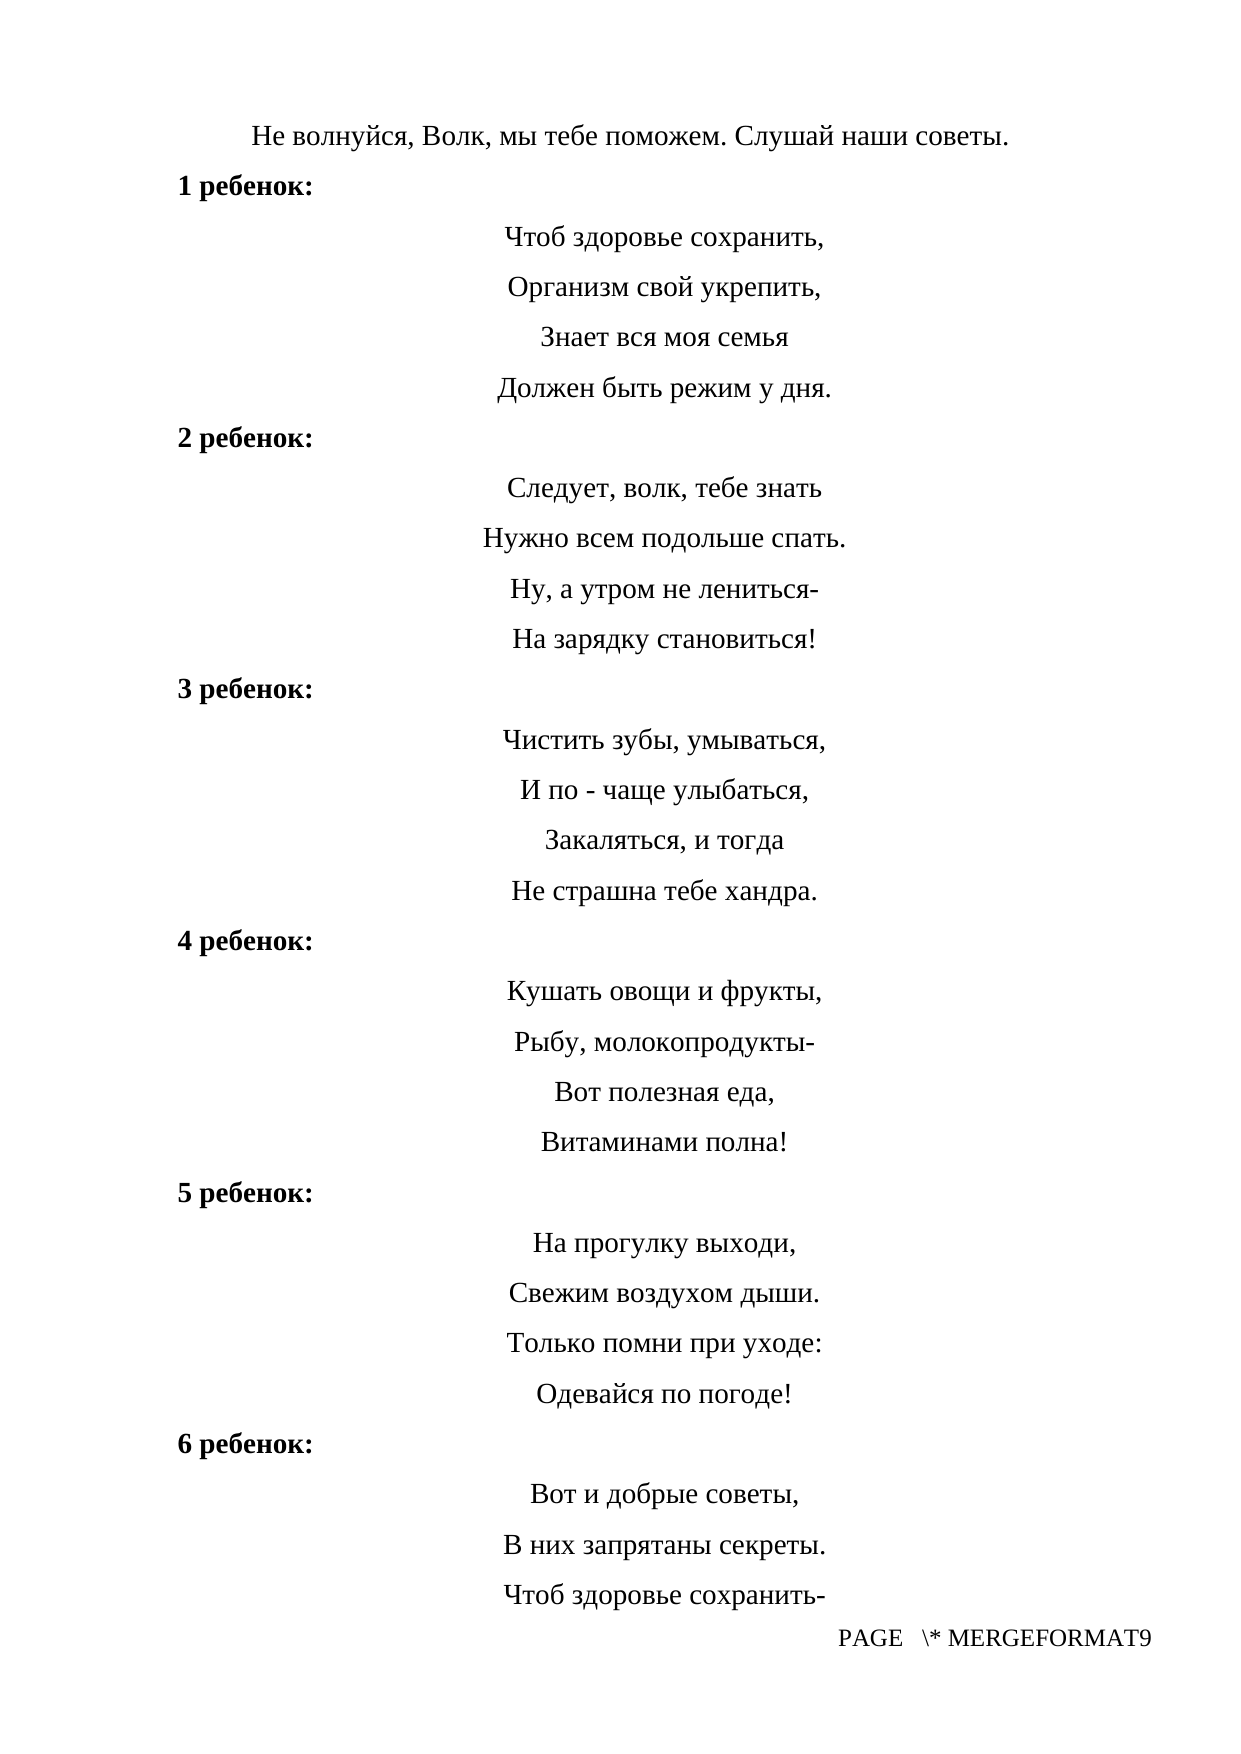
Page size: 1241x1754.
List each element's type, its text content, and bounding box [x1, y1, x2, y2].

text Ну, а утром не лениться- [177, 571, 1152, 604]
text На прогулку выходи, [177, 1225, 1152, 1258]
text Чистить зубы, умываться, [177, 722, 1152, 755]
text Вот полезная еда, [177, 1074, 1152, 1108]
text Закаляться, и тогда [177, 822, 1152, 856]
text Не страшна тебе хандра. [177, 873, 1152, 906]
text Знает вся моя семья [177, 319, 1152, 353]
text Чтоб здоровье сохранить- [177, 1577, 1152, 1611]
text Организм свой укрепить, [177, 269, 1152, 303]
text Должен быть режим у дня. [177, 370, 1152, 403]
text 5 ребенок: [177, 1175, 1152, 1208]
text В них запрятаны секреты. [177, 1527, 1152, 1560]
text 3 ребенок: [177, 672, 1152, 705]
text Свежим воздухом дыши. [177, 1275, 1152, 1309]
text Рыбу, молокопродукты- [177, 1024, 1152, 1057]
text Только помни при уходе: [177, 1326, 1152, 1359]
text 1 ребенок: [177, 168, 1152, 202]
text Витаминами полна! [177, 1124, 1152, 1158]
text 2 ребенок: [177, 420, 1152, 453]
text Кушать овощи и фрукты, [177, 973, 1152, 1007]
text Нужно всем подольше спать. [177, 521, 1152, 554]
text И по - чаще улыбаться, [177, 772, 1152, 806]
text 4 ребенок: [177, 923, 1152, 957]
text Одевайся по погоде! [177, 1376, 1152, 1409]
text 6 ребенок: [177, 1426, 1152, 1460]
text Не волнуйся, Волк, мы тебе поможем. Слушай наши советы. [177, 118, 1152, 152]
text Следует, волк, тебе знать [177, 470, 1152, 504]
text Чтоб здоровье сохранить, [177, 219, 1152, 252]
text На зарядку становиться! [177, 621, 1152, 655]
text Вот и добрые советы, [177, 1477, 1152, 1510]
